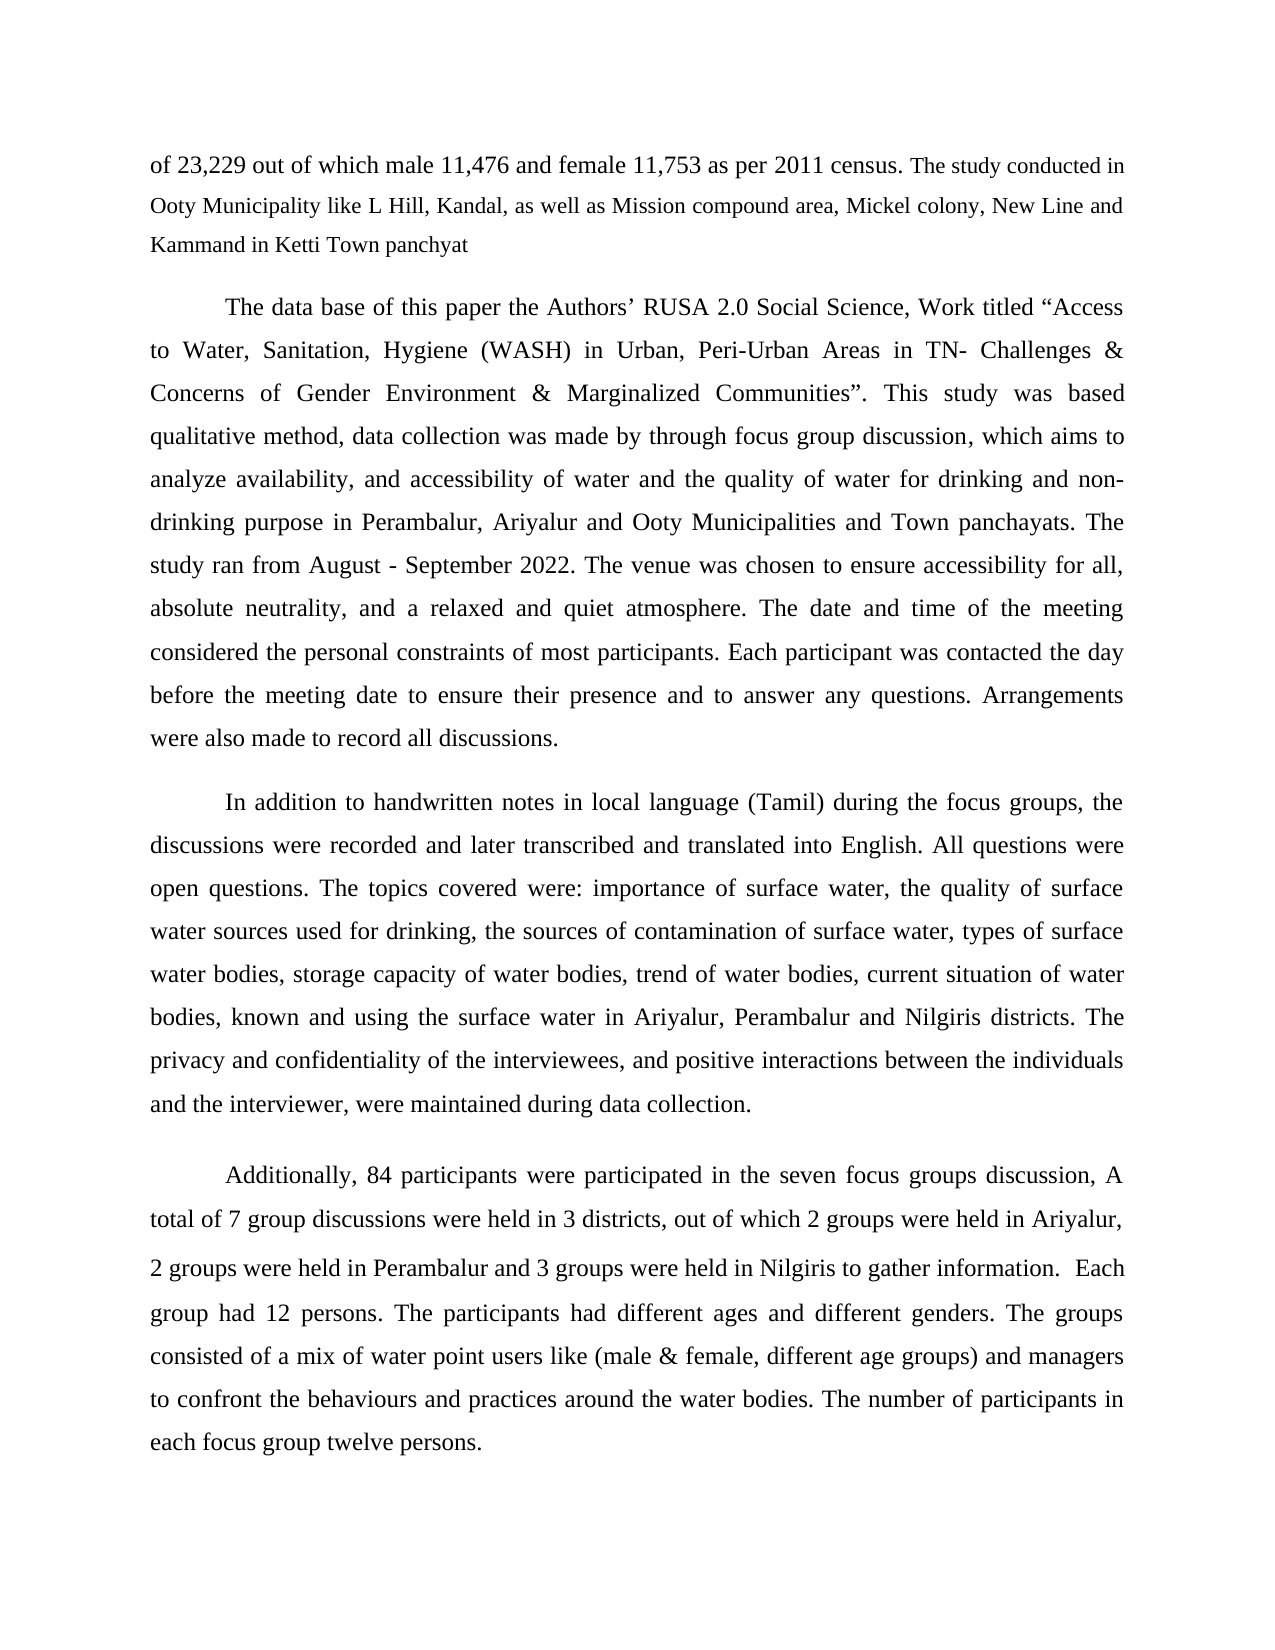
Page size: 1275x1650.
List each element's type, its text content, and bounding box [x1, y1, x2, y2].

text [150, 150, 1125, 258]
text Additionally, 84 participants were participated in the seven focus groups discussion, A total of 7 group discussions were held in 3 districts, out of which 2 groups were held in Ariyalur, 2 groups were held in Perambalur and 3 groups were held in Nilgiris to gather information. Each group had 12 persons. The participants had different ages and different genders. The groups consisted of a mix of water point users like (male & female, different age groups) and managers to confront the behaviours and practices around the water bodies. The number of participants in each focus group twelve persons. [150, 1161, 1125, 1456]
text In addition to handwritten notes in local language (Tamil) during the focus groups, the discussions were recorded and later transcribed and translated into English. All questions were open questions. The topics covered were: importance of surface water, the quality of surface water sources used for drinking, the sources of contamination of surface water, types of surface water bodies, storage capacity of water bodies, trend of water bodies, current situation of water bodies, known and using the surface water in Ariyalur, Perambalur and Nilgiris districts. The privacy and confidentiality of the interviewees, and positive interactions between the individuals and the interviewer, were maintained during data collection. [150, 787, 1125, 1117]
text The data base of this paper the Authors’ RUSA 2.0 Social Science, Work titled “Access to Water, Sanitation, Hygiene (WASH) in Urban, Peri-Urban Areas in TN- Challenges & Concerns of Gender Environment & Marginalized Communities”. This study was based qualitative method, data collection was made by through focus group discussion, which aims to analyze availability, and accessibility of water and the quality of water for drinking and non-drinking purpose in Perambalur, Ariyalur and Ooty Municipalities and Town panchayats. The study ran from August - September 2022. The venue was chosen to ensure accessibility for all, absolute neutrality, and a relaxed and quiet atmosphere. The date and time of the meeting considered the personal constraints of most participants. Each participant was contacted the day before the meeting date to ensure their presence and to answer any questions. Arrangements were also made to record all discussions. [150, 292, 1125, 752]
